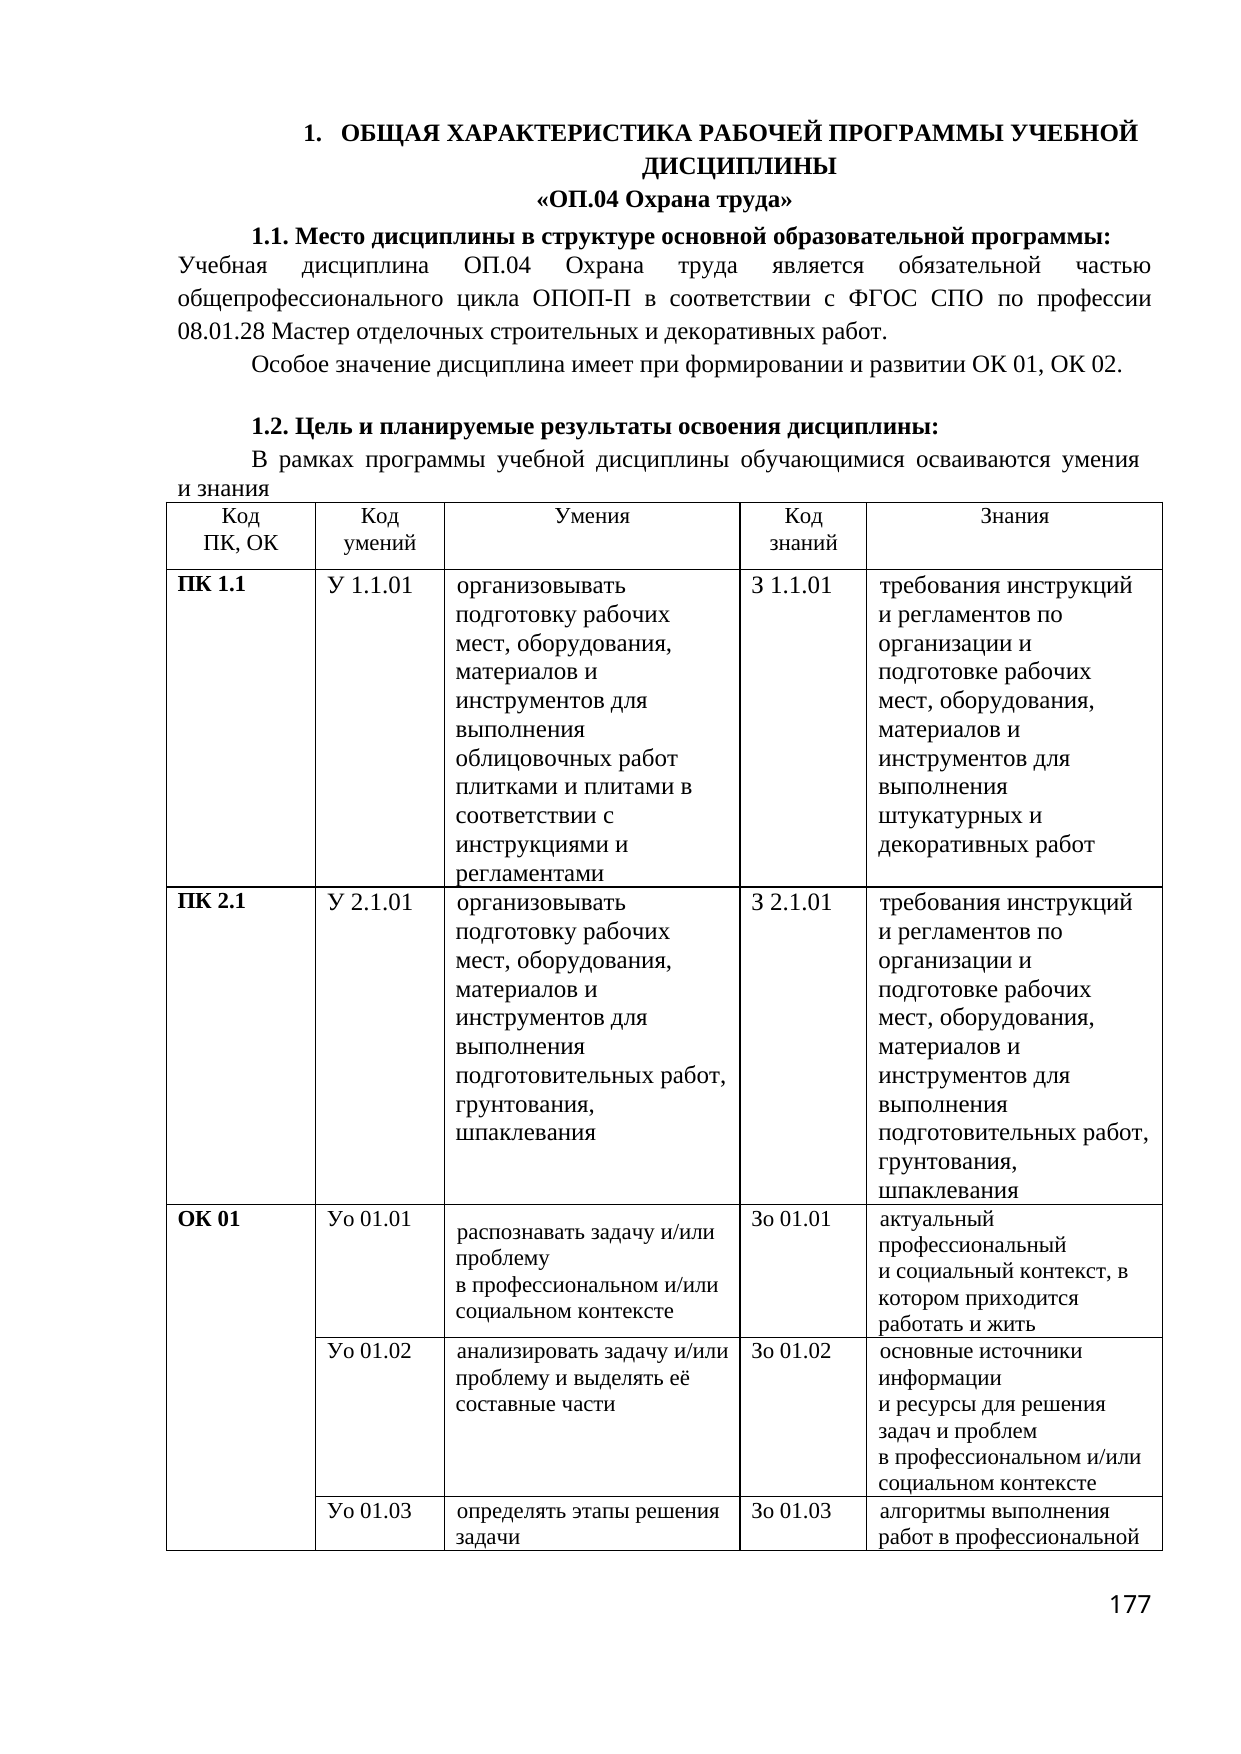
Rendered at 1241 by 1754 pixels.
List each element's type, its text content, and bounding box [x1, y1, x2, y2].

text Особое значение дисциплина имеет при формировании и развитии ОК 01, ОК 02. [177, 349, 1152, 378]
list ОБЩАЯ ХАРАКТЕРИСТИКА РАБОЧЕЙ ПРОГРАММЫ УЧЕБНОЙ ДИСЦИПЛИНЫ [290, 118, 1152, 180]
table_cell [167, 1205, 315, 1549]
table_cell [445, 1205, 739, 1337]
text Учебная дисциплина ОП.04 Охрана труда является обязательной частью общепрофессионального цикла ОПОП-П в соответствии с ФГОС СПО по профессии 08.01.28 Мастер отделочных строительных и декоративных работ. [177, 250, 1152, 345]
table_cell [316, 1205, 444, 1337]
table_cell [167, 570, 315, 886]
text В рамках программы учебной дисциплины обучающимися осваиваются умения и знания [177, 444, 1152, 502]
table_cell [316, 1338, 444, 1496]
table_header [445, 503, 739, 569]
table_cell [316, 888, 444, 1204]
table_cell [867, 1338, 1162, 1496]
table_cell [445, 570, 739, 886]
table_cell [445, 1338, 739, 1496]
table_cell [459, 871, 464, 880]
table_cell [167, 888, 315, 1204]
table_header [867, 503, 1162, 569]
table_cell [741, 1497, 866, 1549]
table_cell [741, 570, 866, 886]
text 1.1. Место дисциплины в структуре основной образовательной программы: [177, 221, 1152, 250]
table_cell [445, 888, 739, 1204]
text «ОП.04 Охрана труда» [177, 184, 1152, 213]
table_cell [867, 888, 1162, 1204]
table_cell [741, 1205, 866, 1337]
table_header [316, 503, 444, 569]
text 1.2. Цель и планируемые результаты освоения дисциплины: [177, 411, 1152, 440]
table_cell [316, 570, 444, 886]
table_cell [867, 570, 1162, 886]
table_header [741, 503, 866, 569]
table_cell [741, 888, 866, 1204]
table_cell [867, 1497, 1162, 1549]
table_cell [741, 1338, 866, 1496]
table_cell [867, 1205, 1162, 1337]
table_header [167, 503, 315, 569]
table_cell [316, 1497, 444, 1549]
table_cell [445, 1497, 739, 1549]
